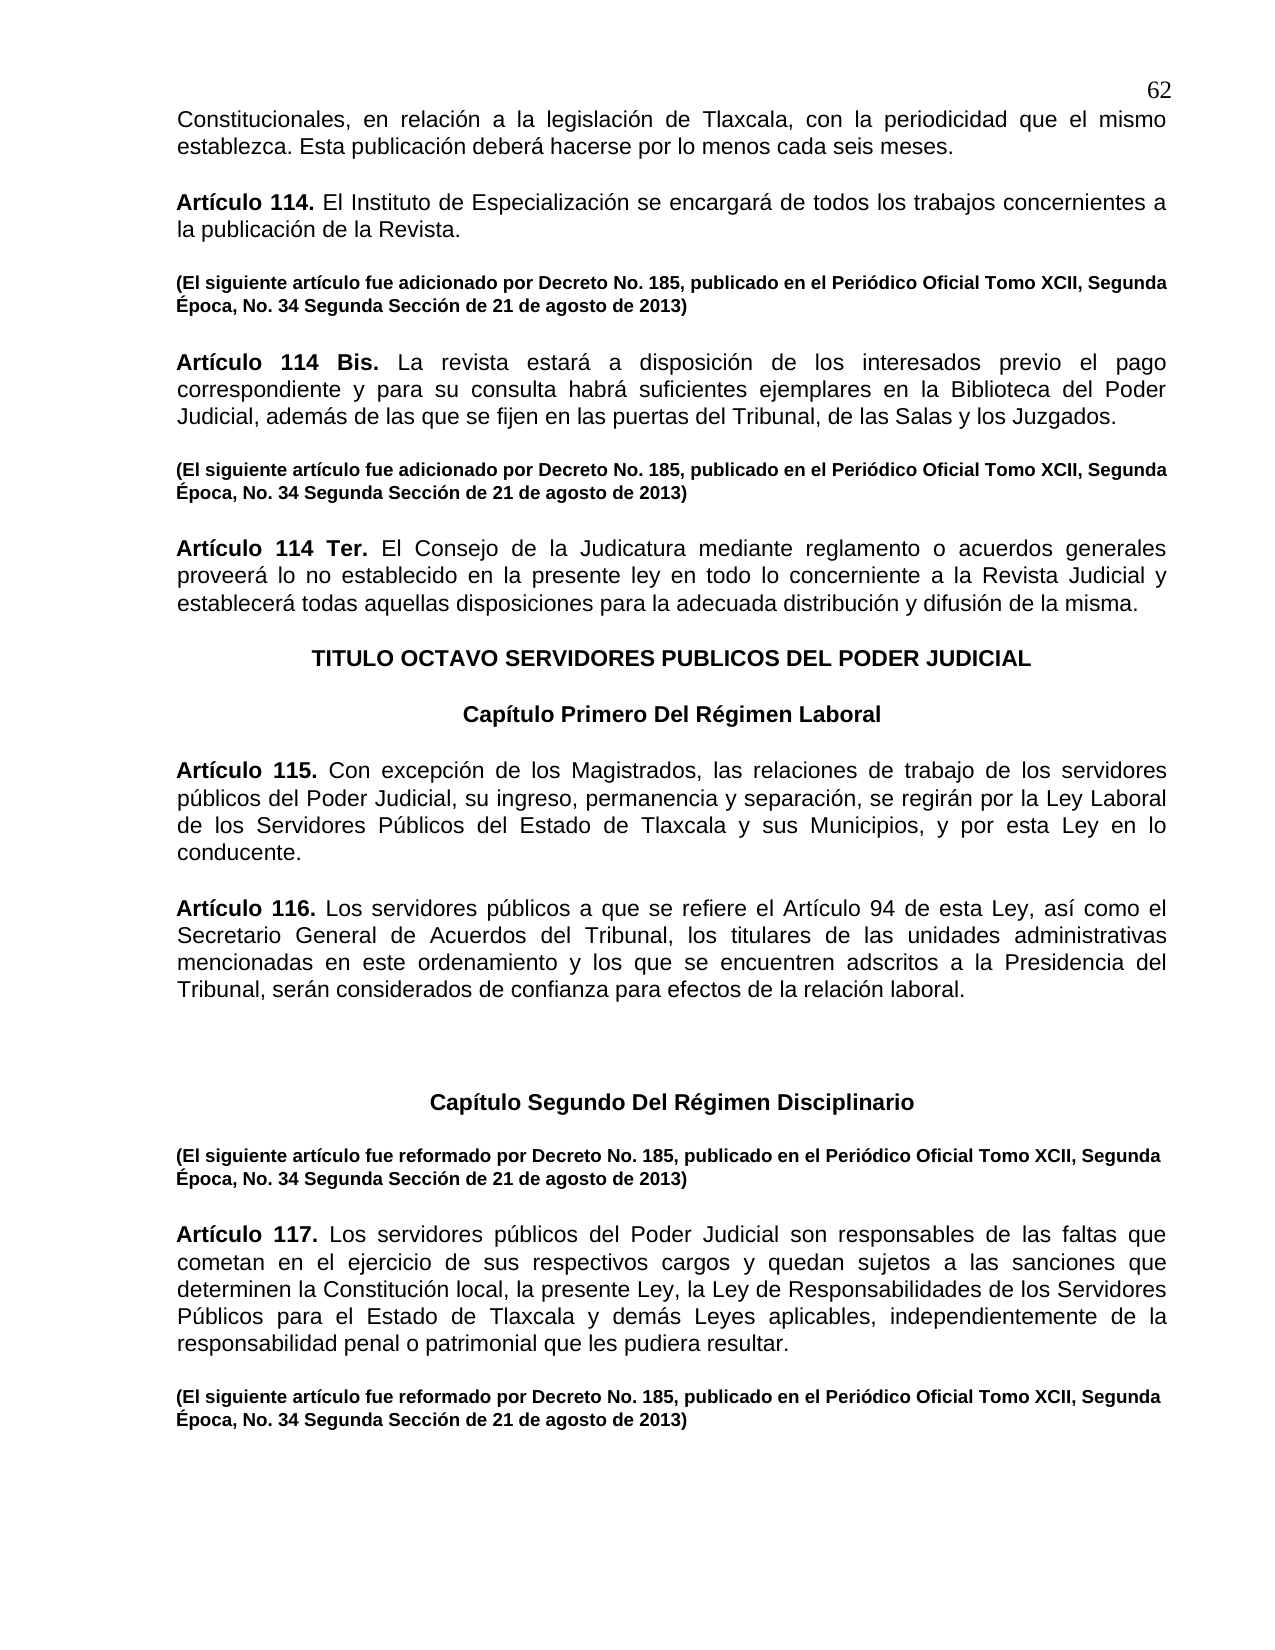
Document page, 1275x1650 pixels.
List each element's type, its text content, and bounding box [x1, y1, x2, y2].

text Artículo 116. Los servidores públicos a que se refiere el Artículo 94 de esta Ley, así como el Secretario General de Acuerdos del Tribunal, los titulares de las unidades administrativas mencionadas en este ordenamiento y los que se encuentren adscritos a la Presidencia del Tribunal, serán considerados de confianza para efectos de la relación laboral. [176, 894, 1168, 1002]
text TITULO OCTAVO SERVIDORES PUBLICOS DEL PODER JUDICIAL [177, 645, 1166, 672]
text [176, 106, 1168, 159]
text (El siguiente artículo fue adicionado por Decreto No. 185, publicado en el Periódico Oficial Tomo XCII, Segunda [176, 458, 1168, 480]
text Época, No. 34 Segunda Sección de 21 de agosto de 2013) [176, 294, 1168, 316]
text Época, No. 34 Segunda Sección de 21 de agosto de 2013) [176, 481, 1168, 503]
text (El siguiente artículo fue adicionado por Decreto No. 185, publicado en el Periódico Oficial Tomo XCII, Segunda [176, 272, 1168, 293]
text Artículo 117. Los servidores públicos del Poder Judicial son responsables de las faltas que cometan en el ejercicio de sus respectivos cargos y quedan sujetos a las sanciones que determinen la Constitución local, la presente Ley, la Ley de Responsabilidades de los Servidores Públicos para el Estado de Tlaxcala y demás Leyes aplicables, independientemente de la responsabilidad penal o patrimonial que les pudiera resultar. [176, 1221, 1168, 1356]
text Artículo 114 Bis. La revista estará a disposición de los interesados previo el pago correspondiente y para su consulta habrá suficientes ejemplares en la Biblioteca del Poder Judicial, además de las que se fijen en las puertas del Tribunal, de las Salas y los Juzgados. [176, 348, 1168, 429]
text Artículo 115. Con excepción de los Magistrados, las relaciones de trabajo de los servidores públicos del Poder Judicial, su ingreso, permanencia y separación, se regirán por la Ley Laboral de los Servidores Públicos del Estado de Tlaxcala y sus Municipios, y por esta Ley en lo conducente. [176, 757, 1168, 865]
subtitle Capítulo Segundo Del Régimen Disciplinario [177, 1088, 1167, 1115]
subtitle Capítulo Primero Del Régimen Laboral [177, 701, 1167, 728]
text Artículo 114. El Instituto de Especialización se encargará de todos los trabajos concernientes a la publicación de la Revista. [176, 189, 1168, 242]
text (El siguiente artículo fue reformado por Decreto No. 185, publicado en el Periódico Oficial Tomo XCII, Segunda [176, 1386, 1168, 1407]
text (El siguiente artículo fue reformado por Decreto No. 185, publicado en el Periódico Oficial Tomo XCII, Segunda [176, 1144, 1168, 1166]
text Época, No. 34 Segunda Sección de 21 de agosto de 2013) [176, 1167, 1168, 1189]
text Época, No. 34 Segunda Sección de 21 de agosto de 2013) [176, 1408, 1168, 1430]
text Artículo 114 Ter. El Consejo de la Judicatura mediante reglamento o acuerdos generales proveerá lo no establecido en la presente ley en todo lo concerniente a la Revista Judicial y establecerá todas aquellas disposiciones para la adecuada distribución y difusión de la misma. [176, 535, 1168, 616]
